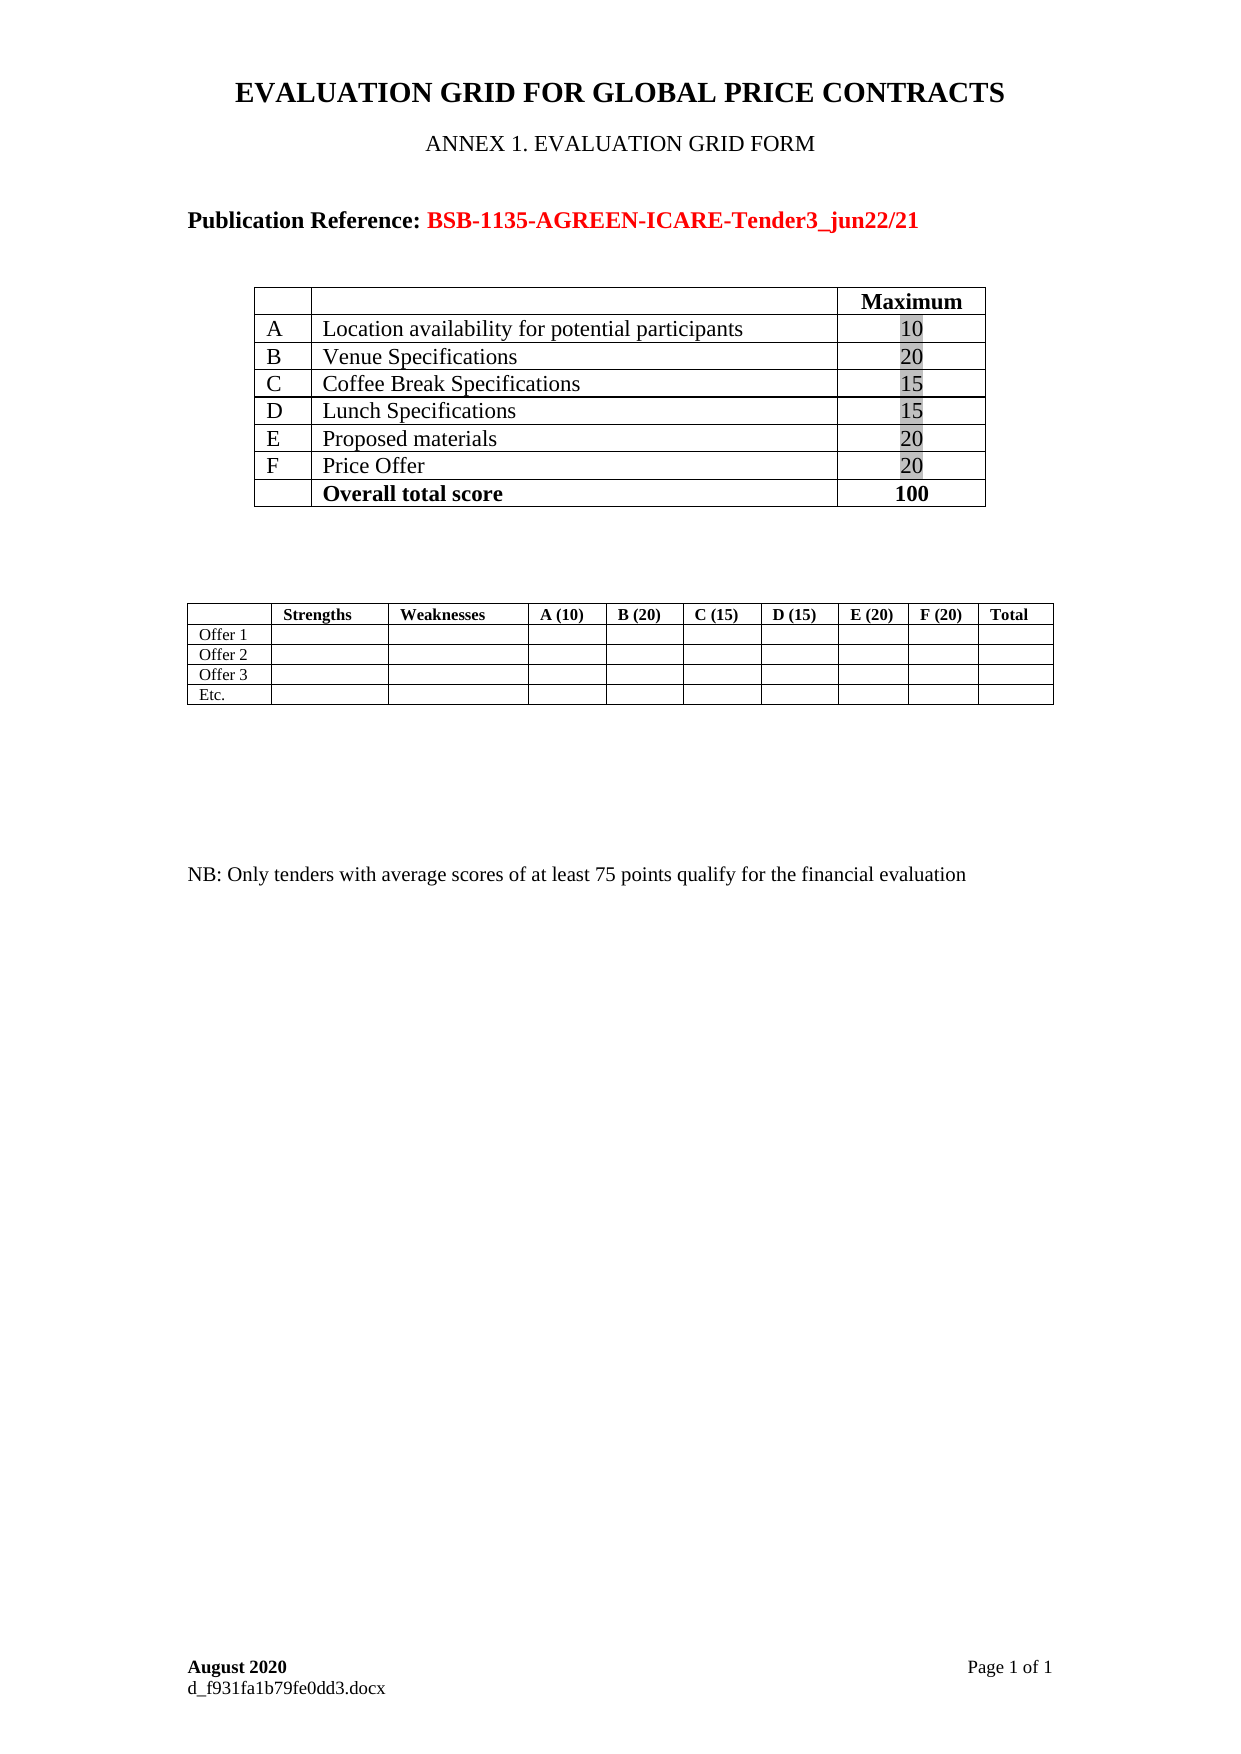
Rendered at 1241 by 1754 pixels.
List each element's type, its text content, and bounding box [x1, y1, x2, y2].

table_cell Offer 2 [188, 645, 271, 664]
table_cell 20 [838, 425, 900, 451]
table_cell E [255, 425, 311, 451]
table_cell 20 [838, 452, 900, 479]
text NB: Only tenders with average scores of at least 75 points qualify for the financial evaluation [187, 861, 1053, 886]
table_header D (15) [762, 604, 838, 623]
table_cell [389, 685, 528, 704]
subtitle Publication Reference: BSB-1135-AGREEN-ICARE-Tender3_jun22/21 [187, 207, 1024, 234]
table_cell [839, 685, 908, 704]
table_cell 20 [838, 343, 900, 369]
table_header Maximum [838, 288, 985, 314]
table_cell [389, 625, 528, 644]
table_cell Price Offer [312, 452, 837, 479]
table_cell [272, 665, 388, 684]
table_cell [762, 665, 838, 684]
table_cell [272, 645, 388, 664]
table_cell [979, 645, 1053, 664]
table_cell [909, 645, 978, 664]
table_cell F [255, 452, 311, 479]
table_cell [255, 480, 311, 506]
table_cell [684, 665, 761, 684]
table_cell [762, 625, 838, 644]
table_header [312, 288, 837, 314]
table_header Strengths [272, 604, 388, 623]
table_header F (20) [909, 604, 978, 623]
table_cell [272, 685, 388, 704]
table_cell [909, 665, 978, 684]
table_cell Overall total score [312, 480, 837, 506]
table_cell [909, 685, 978, 704]
table_header E (20) [839, 604, 908, 623]
table_cell 15 [838, 370, 900, 396]
table_header [188, 604, 271, 623]
table_cell A [255, 315, 311, 342]
table_cell 10 [838, 315, 900, 342]
table_cell [607, 685, 683, 704]
table_cell [909, 625, 978, 644]
table_header A (10) [529, 604, 606, 623]
table_cell 10 [923, 315, 985, 342]
table_cell C [255, 370, 311, 396]
table_header [255, 288, 311, 314]
table_cell 15 [923, 370, 985, 396]
table_cell [839, 645, 908, 664]
table_header Weaknesses [389, 604, 528, 623]
table_cell Etc. [188, 685, 271, 704]
table_cell Offer 1 [188, 625, 271, 644]
table_cell [762, 645, 838, 664]
table_cell [529, 685, 606, 704]
table_cell [529, 645, 606, 664]
table_cell 15 [923, 398, 985, 424]
table_cell [684, 645, 761, 664]
table_cell Proposed materials [312, 425, 837, 451]
table_cell [607, 645, 683, 664]
table_cell Offer 3 [188, 665, 271, 684]
table_cell [839, 665, 908, 684]
table_cell [979, 625, 1053, 644]
table_cell Venue Specifications [312, 343, 837, 369]
table_cell Coffee Break Specifications [312, 370, 837, 396]
table_cell [762, 685, 838, 704]
table_cell B [255, 343, 311, 369]
table_cell D [255, 398, 311, 424]
table_cell Location availability for potential participants [312, 315, 837, 342]
table_cell [607, 665, 683, 684]
table_cell 20 [923, 425, 985, 451]
table_cell [529, 625, 606, 644]
table_cell 100 [838, 480, 985, 506]
table_cell [272, 625, 388, 644]
table_cell 20 [923, 452, 985, 479]
table_cell [389, 665, 528, 684]
table_cell [607, 625, 683, 644]
table_cell Lunch Specifications [312, 398, 837, 424]
table_header C (15) [684, 604, 761, 623]
table_cell [979, 685, 1053, 704]
table_header Total [979, 604, 1053, 623]
table_cell 20 [923, 343, 985, 369]
table_header B (20) [607, 604, 683, 623]
table_cell 15 [838, 398, 900, 424]
table_cell [979, 665, 1053, 684]
table_cell [389, 645, 528, 664]
table_cell [529, 665, 606, 684]
text ANNEX 1. EVALUATION GRID FORM [187, 130, 1053, 156]
table_cell [684, 625, 761, 644]
table_cell [839, 625, 908, 644]
table_cell [684, 685, 761, 704]
